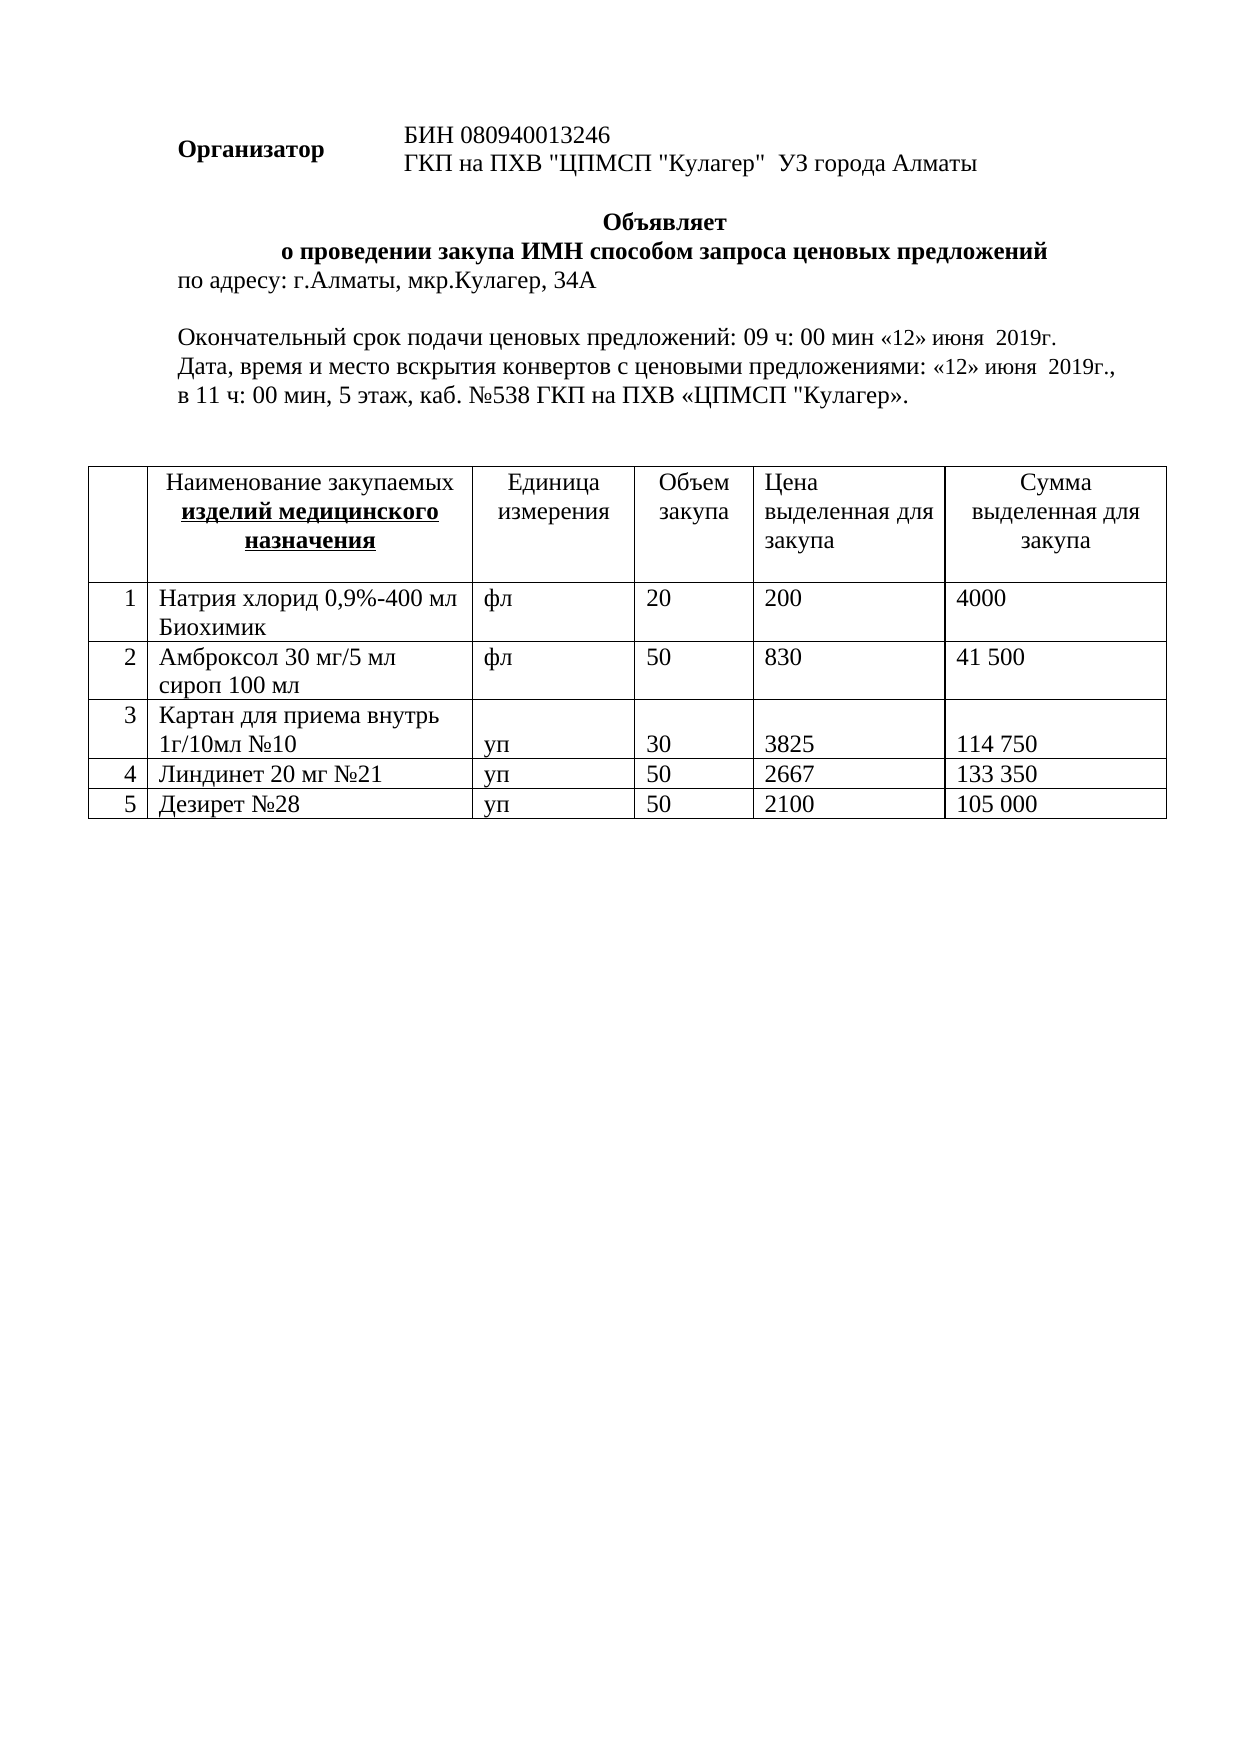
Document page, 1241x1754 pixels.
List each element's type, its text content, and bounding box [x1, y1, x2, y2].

table_cell 3825 [754, 700, 944, 758]
table_header БИН 080940013246 ГКП на ПХВ "ЦПМСП "Кулагер" УЗ города Алматы [402, 118, 1214, 179]
table_cell Амброксол 30 мг/5 мл сироп 100 мл [148, 642, 472, 699]
table_cell 30 [635, 700, 753, 758]
table_cell 50 [635, 642, 753, 699]
table_cell Линдинет 20 мг №21 [148, 759, 472, 788]
table_header [89, 467, 147, 582]
table_cell 50 [635, 759, 753, 788]
table_cell Картан для приема внутрь 1г/10мл №10 [148, 700, 472, 758]
table_cell 41 500 [946, 642, 1166, 699]
table_cell фл [473, 583, 634, 641]
table_header Организатор [176, 118, 402, 179]
table_cell 4 [89, 759, 147, 788]
table_cell уп [473, 759, 634, 788]
table_cell 20 [635, 583, 753, 641]
table_header Единица измерения [473, 467, 634, 582]
text Дата, время и место вскрытия конвертов с ценовыми предложениями: «12» июня 2019г., [177, 351, 1152, 380]
text Окончательный срок подачи ценовых предложений: 09 ч: 00 мин «12» июня 2019г. [177, 322, 1152, 351]
table_cell 2 [89, 642, 147, 699]
table_header Наименование закупаемых изделий медицинского назначения [148, 467, 472, 582]
table_cell 2667 [754, 759, 944, 788]
table_cell 4000 [946, 583, 1166, 641]
text по адресу: г.Алматы, мкр.Кулагер, 34А [177, 265, 1152, 294]
table_cell 5 [89, 789, 147, 817]
table_cell 200 [754, 583, 944, 641]
text о проведении закупа ИМН способом запроса ценовых предложений [177, 236, 1152, 265]
table_cell Натрия хлорид 0,9%-400 мл Биохимик [148, 583, 472, 641]
table_header Объем закупа [635, 467, 753, 582]
text в 11 ч: 00 мин, 5 этаж, каб. №538 ГКП на ПХВ «ЦПМСП "Кулагер». [177, 380, 1152, 409]
table_cell 50 [635, 789, 753, 817]
table_cell уп [473, 789, 634, 817]
table_cell 3 [89, 700, 147, 758]
table_cell 2100 [754, 789, 944, 817]
table_cell Дезирет №28 [148, 789, 472, 817]
table_cell 830 [754, 642, 944, 699]
table_cell 105 000 [946, 789, 1166, 817]
table_cell 114 750 [946, 700, 1166, 758]
table_header Цена выделенная для закупа [754, 467, 944, 582]
table_cell 133 350 [946, 759, 1166, 788]
table_cell 1 [89, 583, 147, 641]
table_header Сумма выделенная для закупа [946, 467, 1166, 582]
table_cell уп [473, 700, 634, 758]
table_cell фл [473, 642, 634, 699]
text Объявляет [177, 207, 1152, 236]
